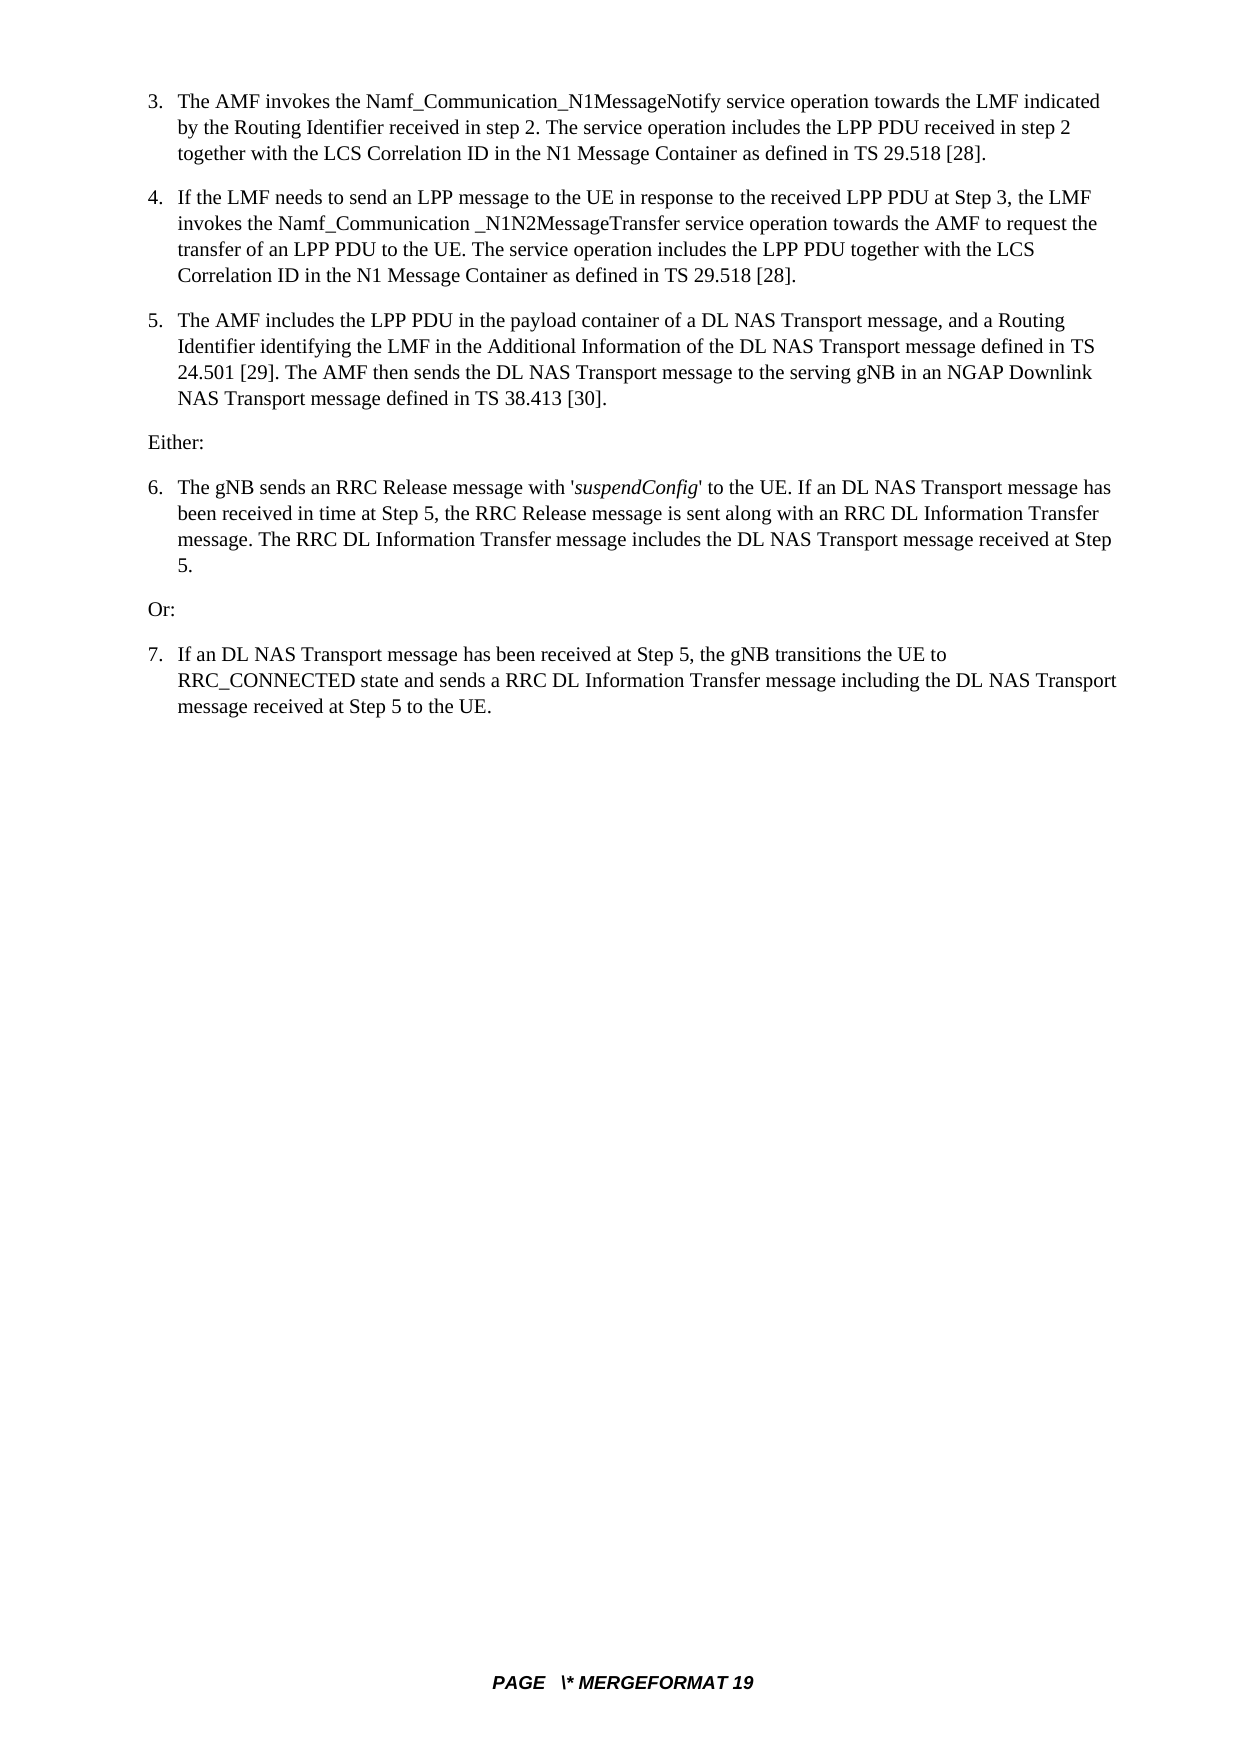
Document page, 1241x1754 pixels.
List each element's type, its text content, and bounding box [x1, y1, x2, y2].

text Either: [148, 430, 1122, 454]
text 4. If the LMF needs to send an LPP message to the UE in response to the received LPP PDU at Step 3, the LMF invokes the Namf_Communication _N1N2MessageTransfer service operation towards the AMF to request the transfer of an LPP PDU to the UE. The service operation includes the LPP PDU together with the LCS Correlation ID in the N1 Message Container as defined in TS 29.518 [28]. [148, 185, 1122, 287]
text 3. The AMF invokes the Namf_Communication_N1MessageNotify service operation towards the LMF indicated by the Routing Identifier received in step 2. The service operation includes the LPP PDU received in step 2 together with the LCS Correlation ID in the N1 Message Container as defined in TS 29.518 [28]. [148, 89, 1122, 164]
text 7. If an DL NAS Transport message has been received at Step 5, the gNB transitions the UE to RRC_CONNECTED state and sends a RRC DL Information Transfer message including the DL NAS Transport message received at Step 5 to the UE. [148, 642, 1122, 718]
text 6. The gNB sends an RRC Release message with 'suspendConfig' to the UE. If an DL NAS Transport message has been received in time at Step 5, the RRC Release message is sent along with an RRC DL Information Transfer message. The RRC DL Information Transfer message includes the DL NAS Transport message received at Step 5. [148, 475, 1122, 577]
text 5. The AMF includes the LPP PDU in the payload container of a DL NAS Transport message, and a Routing Identifier identifying the LMF in the Additional Information of the DL NAS Transport message defined in TS 24.501 [29]. The AMF then sends the DL NAS Transport message to the serving gNB in an NGAP Downlink NAS Transport message defined in TS 38.413 [30]. [148, 308, 1122, 409]
text Or: [148, 597, 1122, 621]
